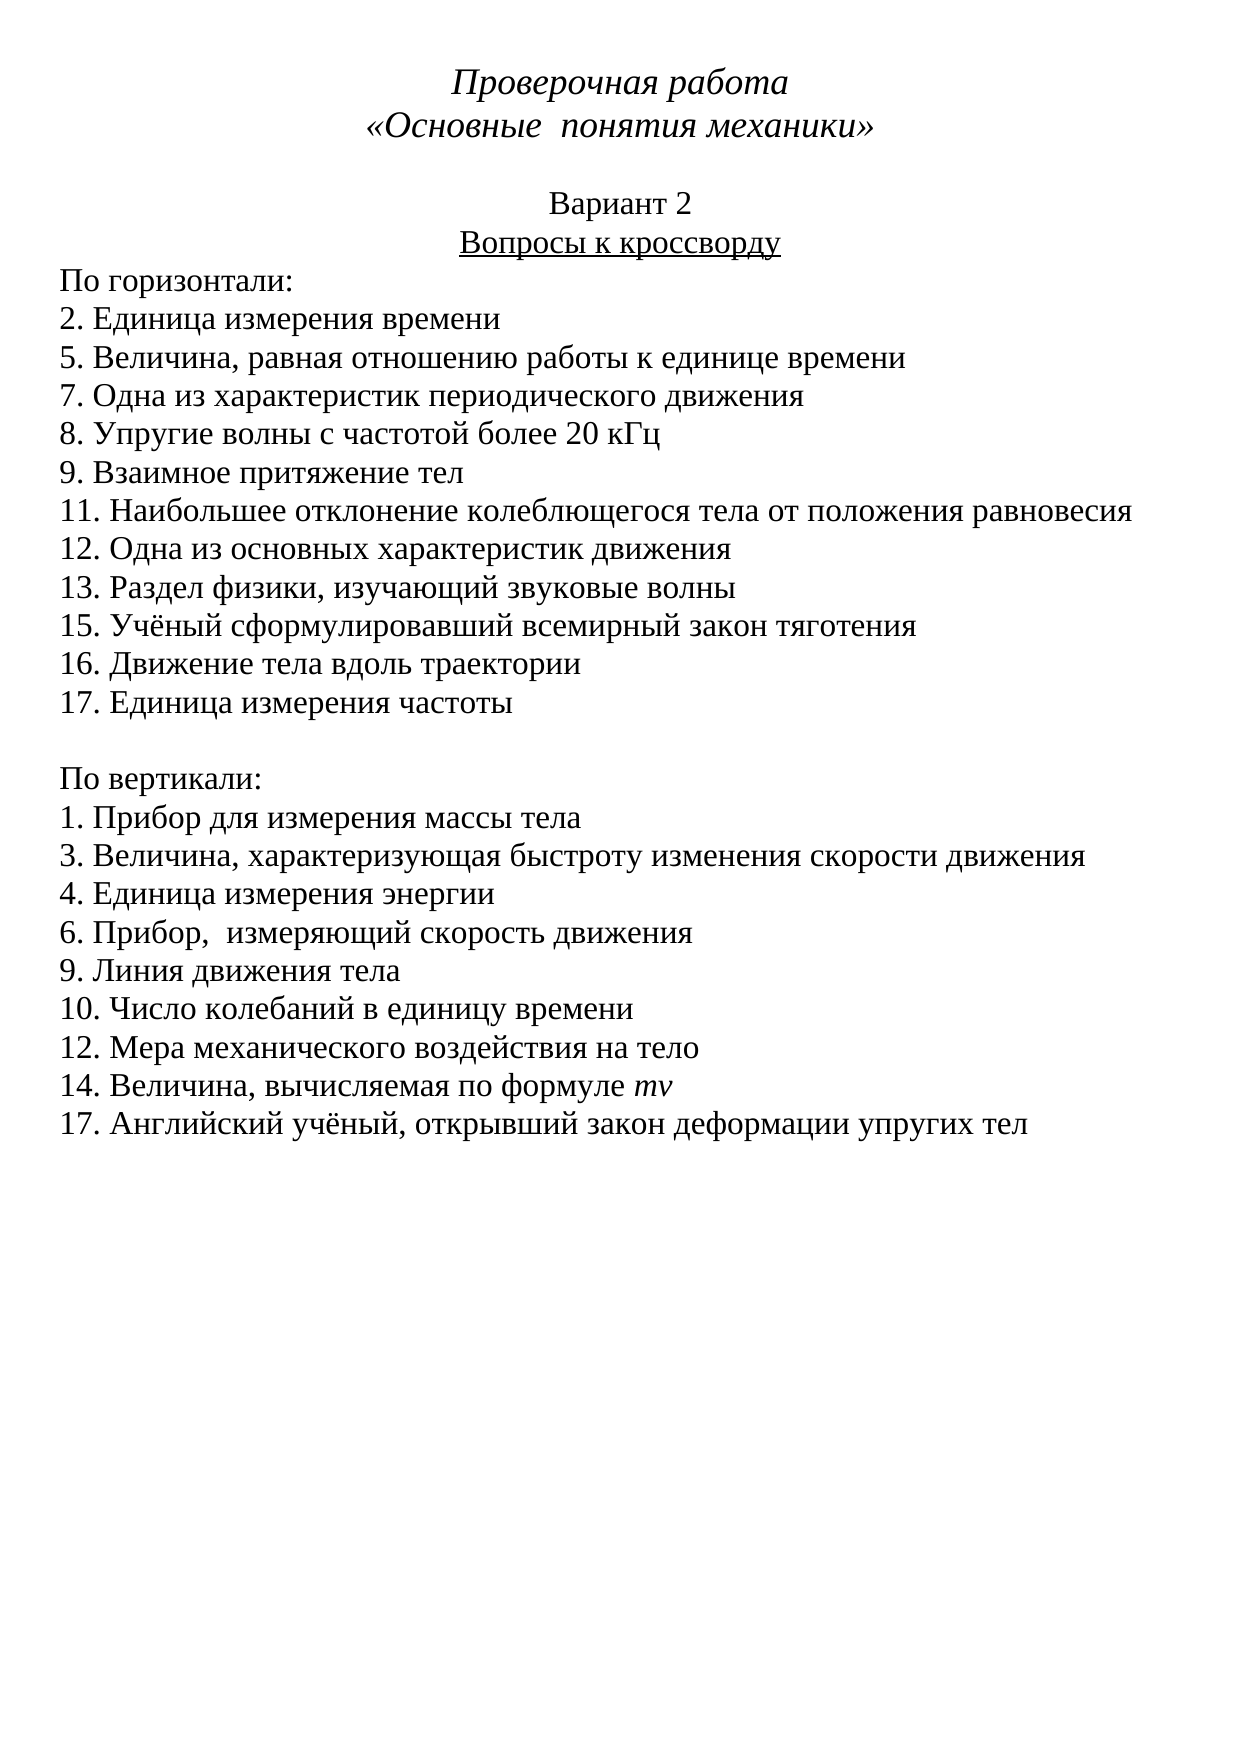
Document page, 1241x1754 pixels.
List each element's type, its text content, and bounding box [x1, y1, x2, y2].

text 12. Мера механического воздействия на тело [59, 1027, 1181, 1065]
text 14. Величина, вычисляемая по формуле mv [59, 1065, 1181, 1104]
text По вертикали: [59, 759, 1181, 797]
text 6. Прибор, измеряющий скорость движения [59, 912, 1181, 950]
text 8. Упругие волны с частотой более 20 кГц [59, 414, 1181, 452]
text «Основные понятия механики» [59, 102, 1181, 145]
text 11. Наибольшее отклонение колеблющегося тела от положения равновесия [59, 490, 1181, 529]
text 9. Линия движения тела [59, 950, 1181, 989]
text 2. Единица измерения времени [59, 299, 1181, 337]
text 7. Одна из характеристик периодического движения [59, 375, 1181, 414]
text 4. Единица измерения энергии [59, 874, 1181, 912]
text 12. Одна из основных характеристик движения [59, 529, 1181, 567]
text 1. Прибор для измерения массы тела [59, 797, 1181, 835]
text 5. Величина, равная отношению работы к единице времени [59, 337, 1181, 375]
text Вопросы к кроссворду [59, 222, 1181, 260]
text Проверочная работа [59, 59, 1181, 102]
text 16. Движение тела вдоль траектории [59, 644, 1181, 682]
text Вариант 2 [59, 184, 1181, 222]
text По горизонтали: [59, 260, 1181, 299]
text 17. Единица измерения частоты [59, 682, 1181, 720]
text 17. Английский учёный, открывший закон деформации упругих тел [59, 1104, 1181, 1142]
text 10. Число колебаний в единицу времени [59, 989, 1181, 1027]
text 15. Учёный сформулировавший всемирный закон тяготения [59, 605, 1181, 644]
text 9. Взаимное притяжение тел [59, 452, 1181, 490]
text 13. Раздел физики, изучающий звуковые волны [59, 567, 1181, 605]
text 3. Величина, характеризующая быстроту изменения скорости движения [59, 835, 1181, 874]
